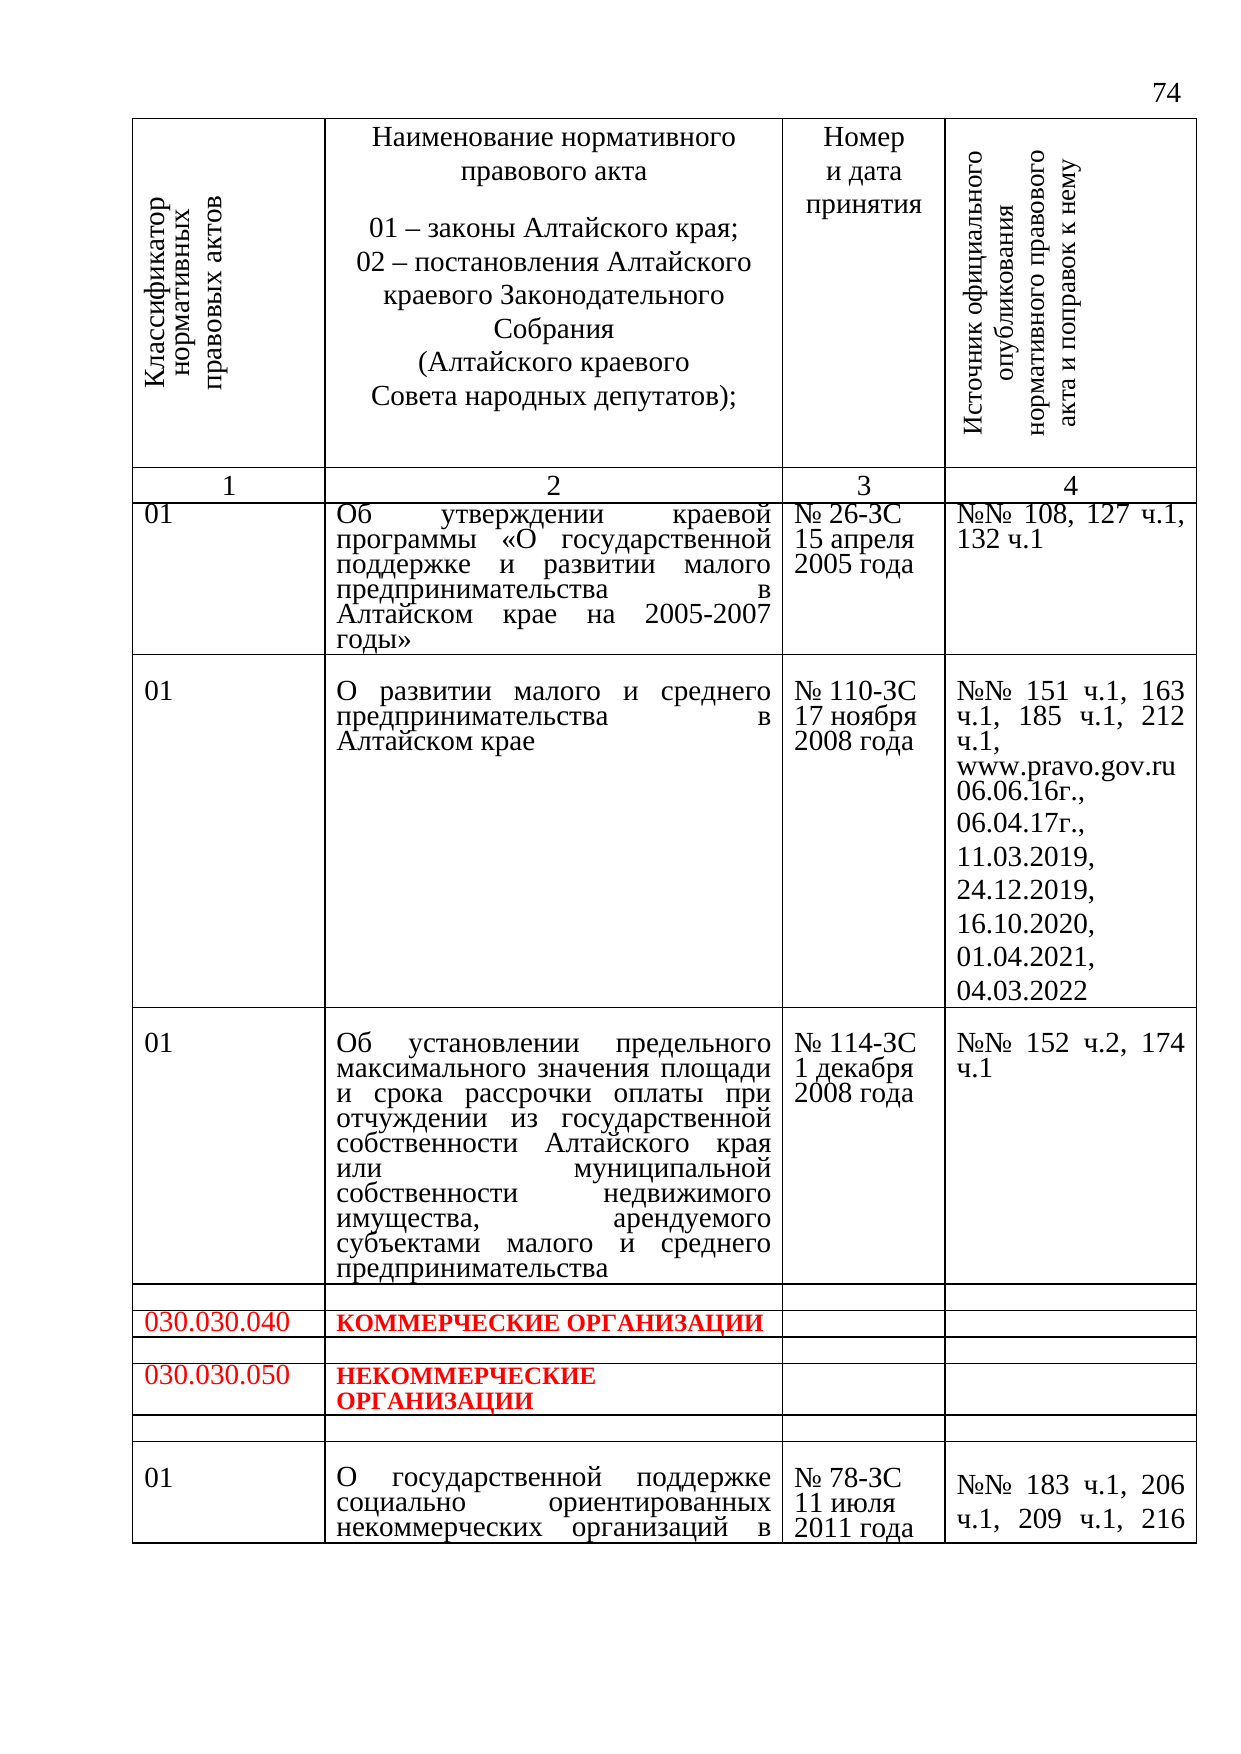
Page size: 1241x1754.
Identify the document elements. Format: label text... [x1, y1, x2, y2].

table_cell [133, 1416, 324, 1441]
table_cell [783, 1338, 944, 1363]
table_cell № 110-ЗС 17 ноября 2008 года [783, 655, 944, 1006]
table_cell [326, 1416, 782, 1441]
table_cell [946, 1311, 1196, 1336]
table_cell [783, 1416, 944, 1441]
table_cell 3 [783, 468, 944, 502]
table_header Источник официального опубликования нормативного правового акта и поправок к нему [946, 119, 1196, 467]
table_cell [133, 1285, 324, 1309]
table_cell 030.030.040 [133, 1311, 324, 1336]
table_cell [946, 1364, 1196, 1414]
table_cell [946, 1338, 1196, 1363]
table_cell [783, 1285, 944, 1309]
table_header Номер и дата принятия [783, 119, 944, 467]
table_cell №№ 108, 127 ч.1, 132 ч.1 [946, 504, 1196, 653]
table_cell НЕКОММЕРЧЕСКИЕ ОРГАНИЗАЦИИ [326, 1364, 782, 1414]
table_cell [783, 1311, 944, 1336]
table_cell [946, 1416, 1196, 1441]
table_cell 4 [946, 468, 1196, 502]
table_cell № 78-ЗС 11 июля 2011 года [783, 1442, 944, 1542]
table_cell КОММЕРЧЕСКИЕ ОРГАНИЗАЦИИ [326, 1311, 782, 1336]
table_header Наименование нормативного правового акта 01 – законы Алтайского края; 02 – постановления Алтайского краевого Законодательного Собрания (Алтайского краевого Совета народных депутатов); [326, 119, 782, 467]
table_cell 030.030.050 [133, 1364, 324, 1414]
table_cell № 114-ЗС 1 декабря 2008 года [783, 1008, 944, 1283]
table_cell №№ 151 ч.1, 163 ч.1, 185 ч.1, 212 ч.1, www.pravo.gov.ru 06.06.16г., 06.04.17г., 11.03.2019, 24.12.2019, 16.10.2020, 01.04.2021, 04.03.2022 [946, 655, 1196, 1006]
table_cell [326, 1338, 782, 1363]
table_cell [783, 1364, 944, 1414]
table_cell Об установлении предельного максимального значения площади и срока рассрочки оплаты при отчуждении из государственной собственности Алтайского края или муниципальной собственности недвижимого имущества, арендуемого субъектами малого и среднего предпринимательства [326, 1008, 782, 1283]
table_cell О развитии малого и среднего предпринимательства в Алтайском крае [326, 655, 782, 1006]
table_cell О государственной поддержке социально ориентированных некоммерческих организаций в Алтайском крае [326, 1442, 782, 1542]
table_cell 01 [133, 1442, 324, 1542]
table_cell №№ 152 ч.2, 174 ч.1 [946, 1008, 1196, 1283]
table_cell Об утверждении краевой программы «О государственной поддержке и развитии малого предпринимательства в Алтайском крае на 2005-2007 годы» [326, 504, 782, 653]
table_cell 01 [133, 504, 324, 653]
table_cell 2 [326, 468, 782, 502]
table_cell 1 [133, 468, 324, 502]
table_cell [946, 1285, 1196, 1309]
table_cell [133, 1338, 324, 1363]
table_cell 01 [133, 655, 324, 1006]
table_cell № 26-ЗС 15 апреля 2005 года [783, 504, 944, 653]
table_cell №№ 183 ч.1, 206 ч.1, 209 ч.1, 216 ч.1, 234, www.pravo.gov. 01.06.17, 04.04.2018, 17.12.2018, 04.09.2020, 08.09.2021 [946, 1442, 1196, 1542]
table_cell [326, 1285, 782, 1309]
table_cell 01 [133, 1008, 324, 1283]
table_header Классификатор нормативных правовых актов [133, 119, 324, 467]
